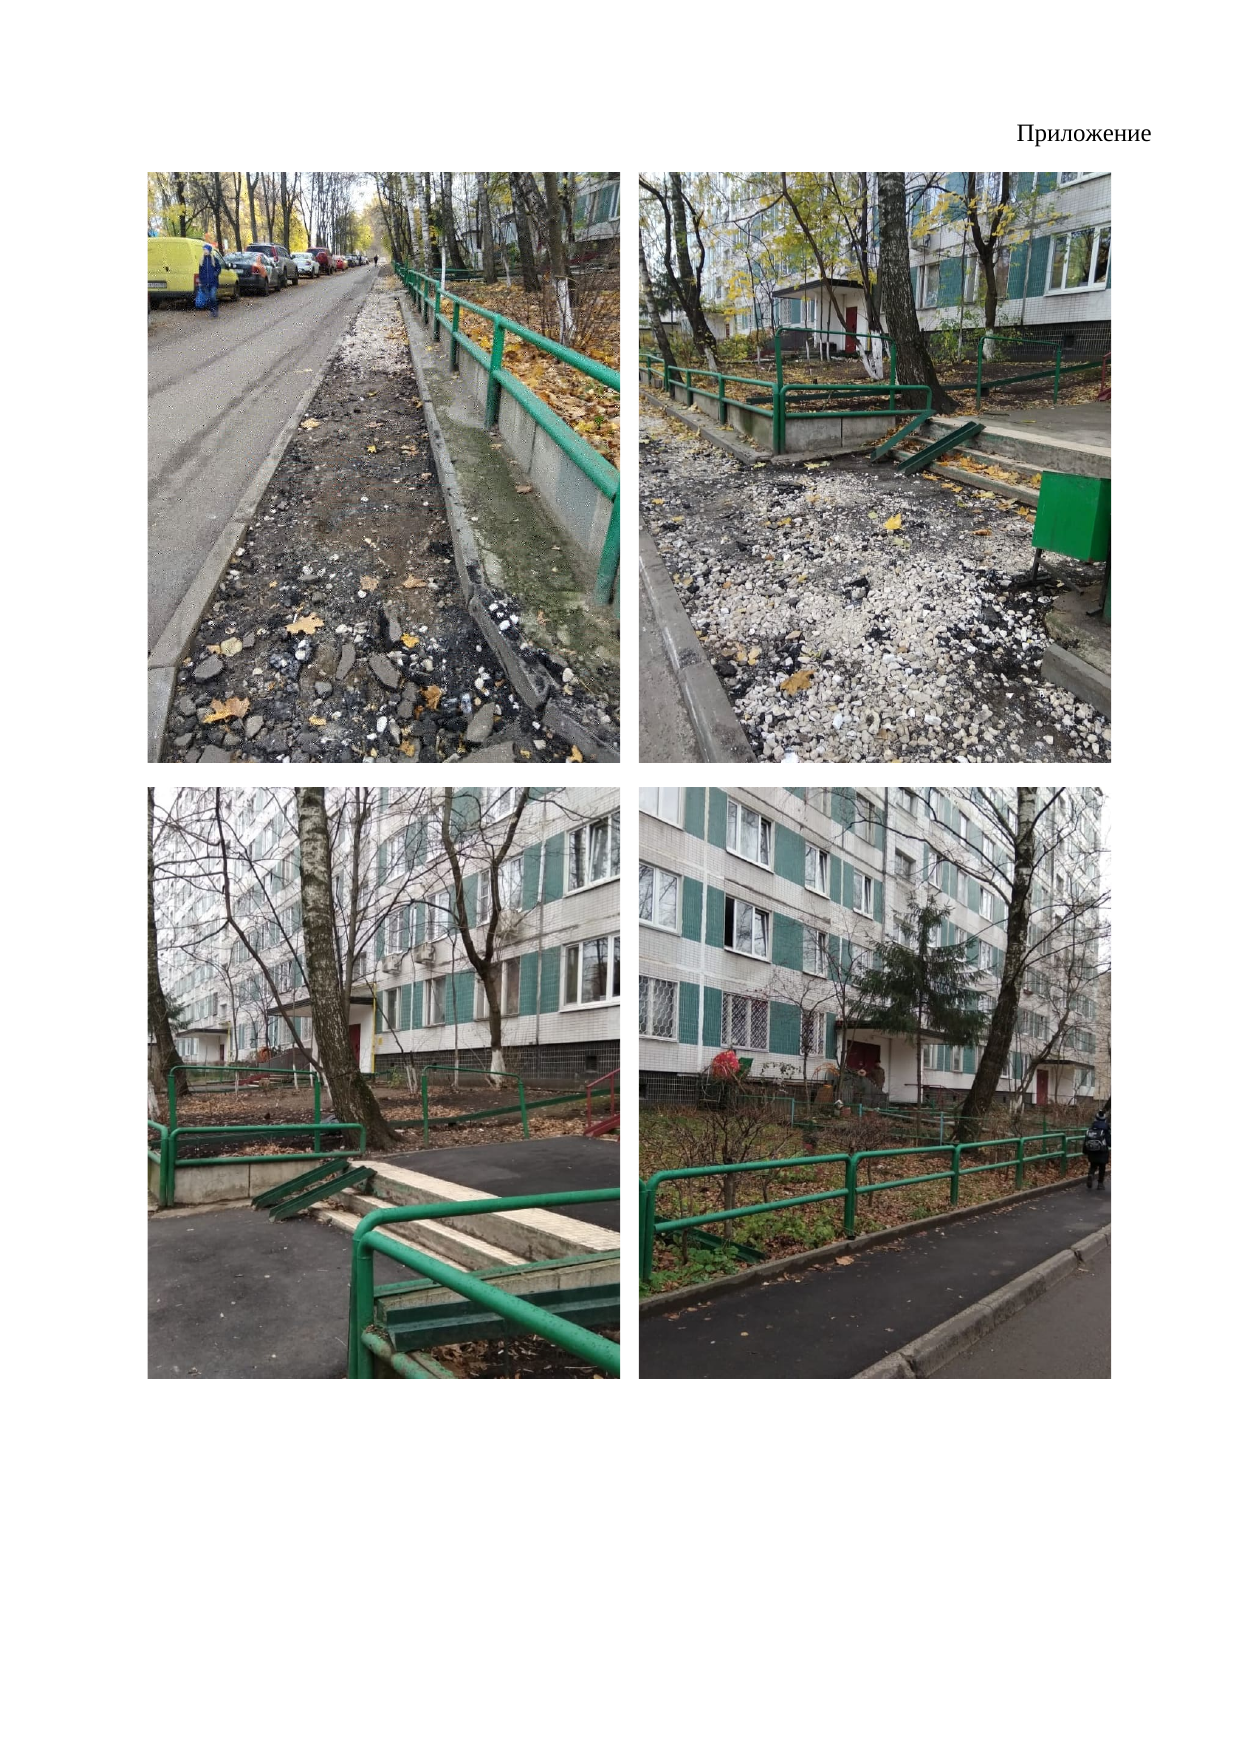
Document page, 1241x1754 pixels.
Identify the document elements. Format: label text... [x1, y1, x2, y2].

picture [638, 787, 1112, 1379]
picture [147, 787, 621, 1379]
text Приложение [148, 118, 1152, 147]
picture [638, 172, 1112, 763]
picture [147, 172, 621, 763]
